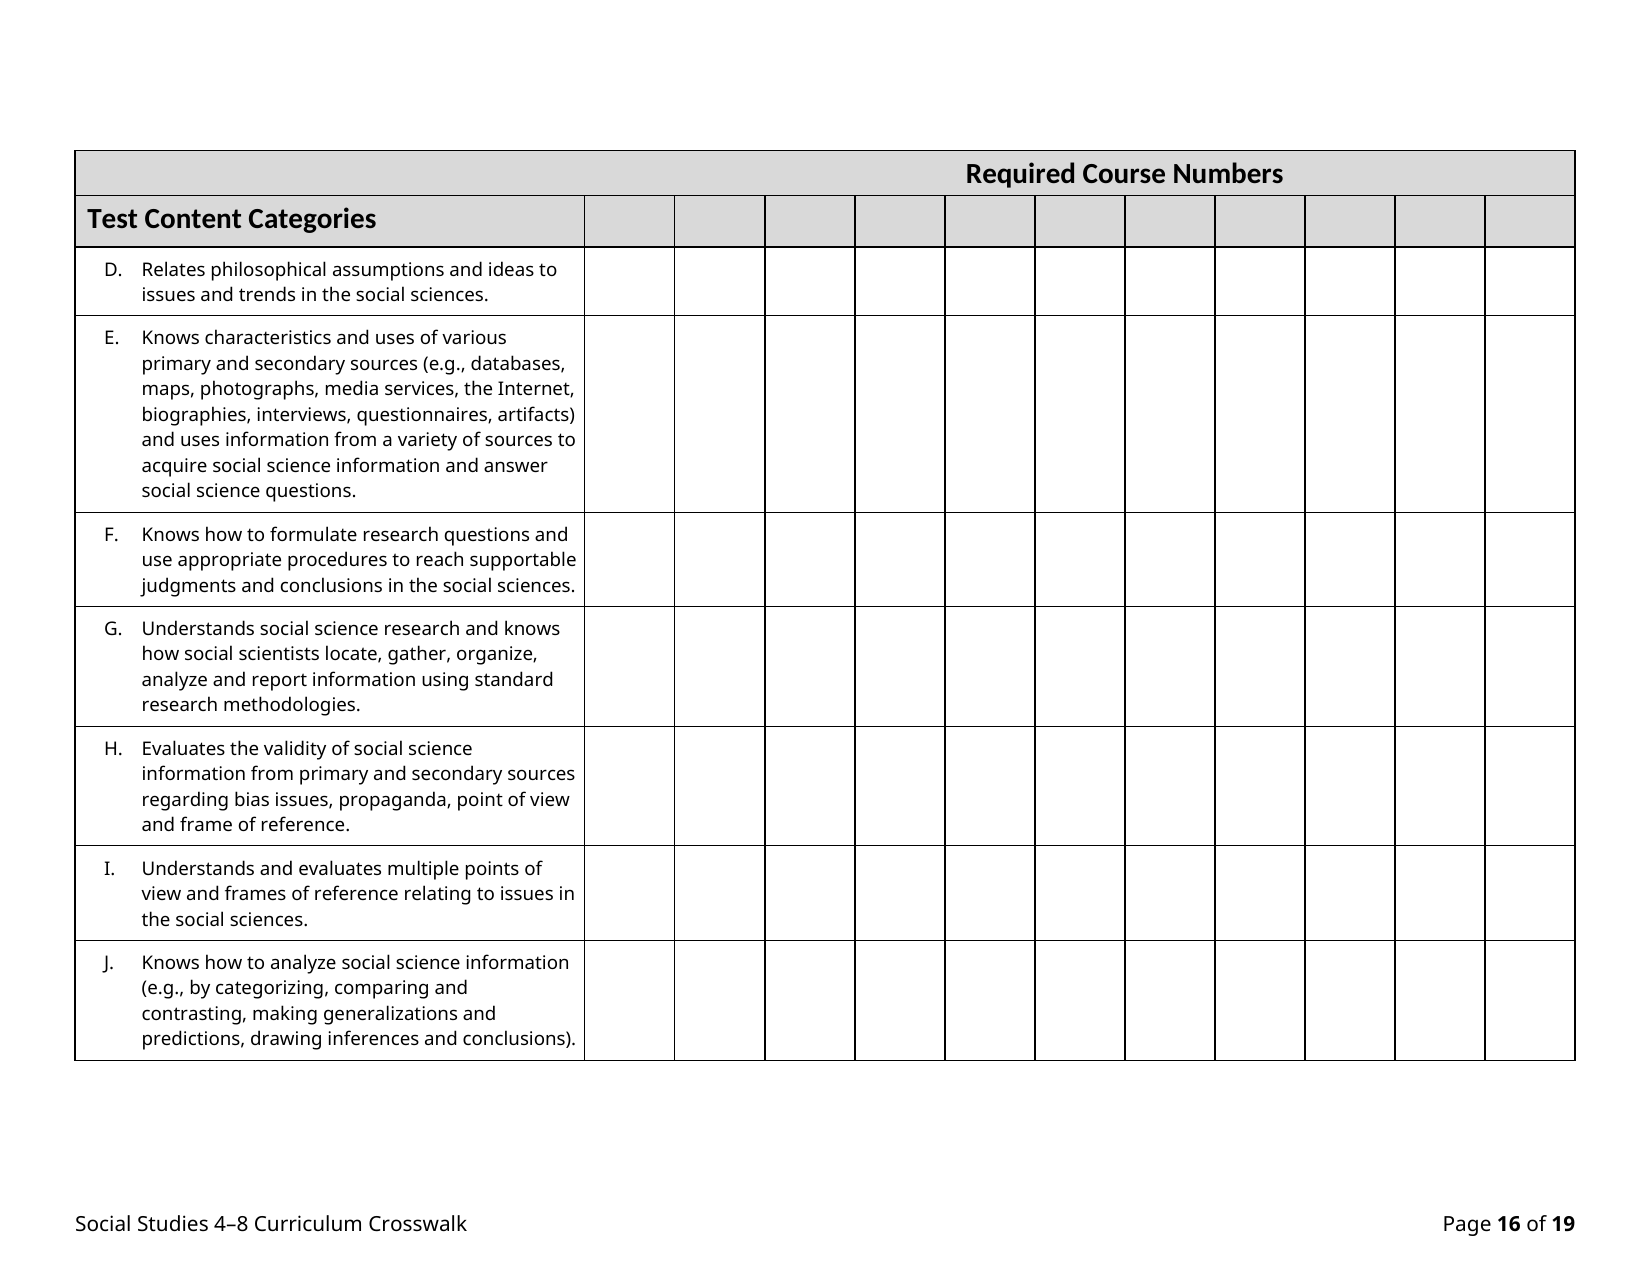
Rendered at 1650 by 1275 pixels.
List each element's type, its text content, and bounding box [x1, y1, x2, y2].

table_cell [675, 196, 764, 246]
table_cell [1126, 316, 1214, 512]
table_cell [856, 196, 944, 246]
table_cell [856, 316, 944, 512]
table_cell [1216, 941, 1304, 1059]
table_cell [1216, 196, 1304, 246]
table_cell [1126, 248, 1214, 315]
table_cell [675, 941, 764, 1059]
table_cell [1306, 846, 1394, 940]
table_cell [1486, 513, 1574, 606]
table_cell [1216, 513, 1304, 606]
table_cell [946, 196, 1034, 246]
table_cell [766, 196, 854, 246]
table_cell [1036, 196, 1124, 246]
table_cell [1036, 316, 1124, 512]
table_cell [766, 316, 854, 512]
table_cell [1036, 727, 1124, 845]
table_cell [675, 316, 764, 512]
table_cell [1396, 316, 1484, 512]
table_cell [1306, 513, 1394, 606]
table_cell [1396, 196, 1484, 246]
table_cell [1036, 941, 1124, 1059]
table_cell [585, 248, 674, 315]
table_cell [1306, 196, 1394, 246]
table_cell [1036, 607, 1124, 726]
table_cell [675, 727, 764, 845]
table_cell [946, 607, 1034, 726]
table_cell [675, 846, 764, 940]
table_cell [946, 316, 1034, 512]
table_cell [946, 941, 1034, 1059]
table_cell [1126, 846, 1214, 940]
table_cell [585, 846, 674, 940]
table_cell [1306, 941, 1394, 1059]
table_cell [766, 248, 854, 315]
table_cell [585, 727, 674, 845]
table_cell [946, 513, 1034, 606]
table_cell [856, 607, 944, 726]
table_cell [675, 607, 764, 726]
table_cell Evaluates the validity of social science information from primary and secondary sources regarding bias issues, propaganda, point of view and frame of reference. [76, 727, 584, 845]
table_cell Relates philosophical assumptions and ideas to issues and trends in the social sciences. [76, 248, 584, 315]
table_cell [1216, 607, 1304, 726]
table_cell [1306, 248, 1394, 315]
table_cell [1036, 513, 1124, 606]
table_cell [856, 941, 944, 1059]
table_cell [1486, 248, 1574, 315]
table_cell [1216, 727, 1304, 845]
table_cell [766, 607, 854, 726]
table_cell [856, 727, 944, 845]
table_cell [856, 513, 944, 606]
table_cell [1306, 727, 1394, 845]
table_cell [856, 248, 944, 315]
table_cell [585, 941, 674, 1059]
table_cell [585, 316, 674, 512]
table_cell [1396, 513, 1484, 606]
table_cell Knows how to analyze social science information (e.g., by categorizing, comparing and contrasting, making generalizations and predictions, drawing inferences and conclusions). [76, 941, 584, 1059]
table_cell [766, 513, 854, 606]
table_cell [585, 513, 674, 606]
table_cell [1396, 941, 1484, 1059]
table_cell [1396, 248, 1484, 315]
table_cell [1486, 846, 1574, 940]
table_cell [1216, 846, 1304, 940]
table_cell [1486, 316, 1574, 512]
table_cell [946, 846, 1034, 940]
table_cell [1126, 727, 1214, 845]
table_cell Understands social science research and knows how social scientists locate, gather, organize, analyze and report information using standard research methodologies. [76, 607, 584, 726]
table_cell [856, 846, 944, 940]
table_cell [1036, 846, 1124, 940]
table_cell Knows characteristics and uses of various primary and secondary sources (e.g., databases, maps, photographs, media services, the Internet, biographies, interviews, questionnaires, artifacts) and uses information from a variety of sources to acquire social science information and answer social science questions. [76, 316, 584, 512]
table_cell [1306, 607, 1394, 726]
table_cell [585, 196, 674, 246]
table_cell [1036, 248, 1124, 315]
table_cell [1216, 316, 1304, 512]
table_cell [675, 248, 764, 315]
table_cell [585, 607, 674, 726]
table_cell [1396, 727, 1484, 845]
table_header Required Course Numbers [76, 151, 1574, 195]
table_cell [1126, 941, 1214, 1059]
table_cell Knows how to formulate research questions and use appropriate procedures to reach supportable judgments and conclusions in the social sciences. [76, 513, 584, 606]
table_cell [766, 941, 854, 1059]
table_cell [766, 727, 854, 845]
table_cell [1216, 248, 1304, 315]
table_cell [1486, 196, 1574, 246]
table_cell Understands and evaluates multiple points of view and frames of reference relating to issues in the social sciences. [76, 846, 584, 940]
table_cell [1306, 316, 1394, 512]
table_cell [1486, 727, 1574, 845]
table_cell [766, 846, 854, 940]
table_cell [1126, 607, 1214, 726]
table_cell [1486, 607, 1574, 726]
table_cell [675, 513, 764, 606]
table_cell [1486, 941, 1574, 1059]
table_cell [1396, 846, 1484, 940]
table_cell [1396, 607, 1484, 726]
table_cell [1126, 196, 1214, 246]
table_cell [946, 727, 1034, 845]
table_cell Test Content Categories [76, 196, 584, 246]
table_cell [1126, 513, 1214, 606]
table_cell [946, 248, 1034, 315]
